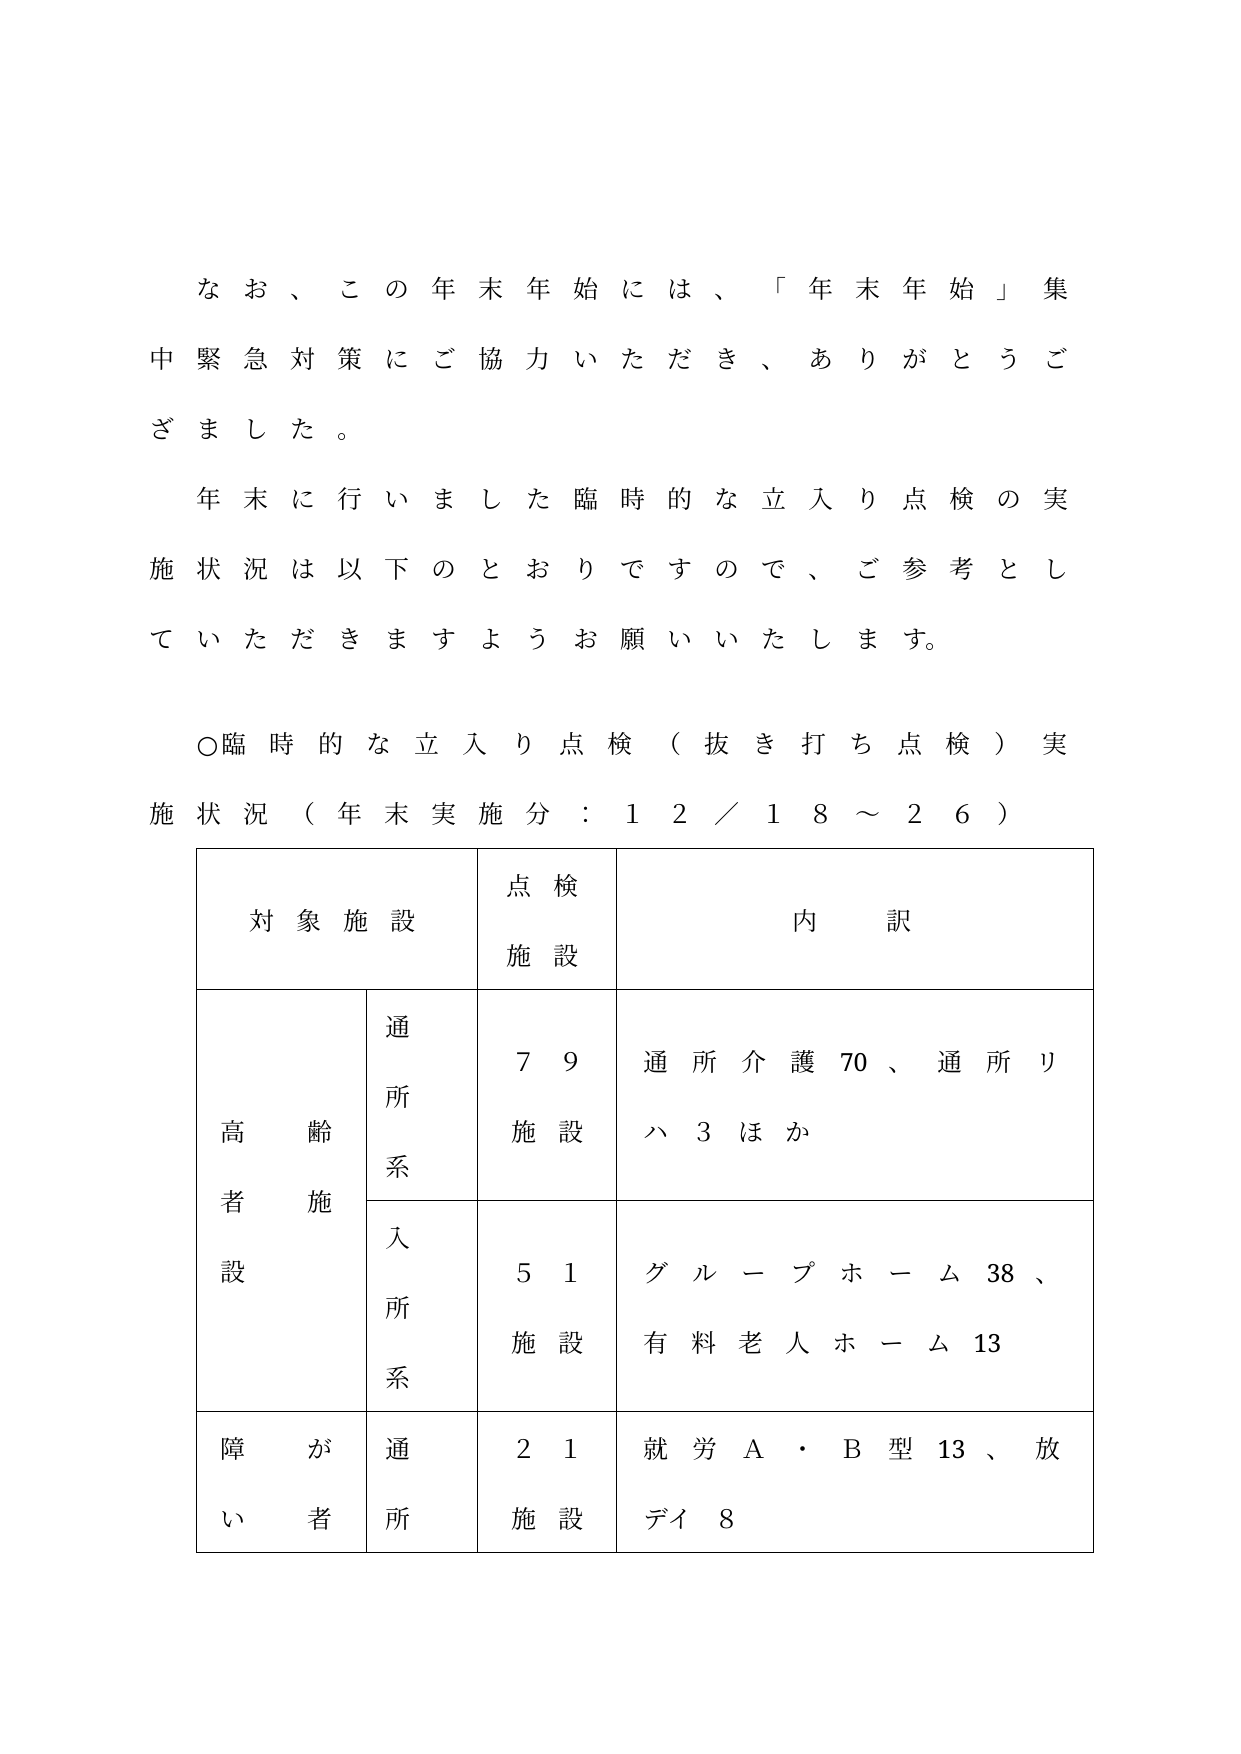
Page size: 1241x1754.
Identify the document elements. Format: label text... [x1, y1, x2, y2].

table_header 内 訳 [617, 849, 1093, 989]
table_cell 通所系 [367, 990, 477, 1200]
table_cell 高齢者施設 [197, 990, 366, 1411]
table_cell 通所介護70、通所リハ３ほか [617, 990, 1093, 1200]
text 年末に行いました臨時的な立入り点検の実施状況は以下のとおりですので、ご参考としていただきますようお願いいたします。 [149, 463, 1091, 673]
table_cell 通所系 [367, 1412, 477, 1552]
table_cell グループホーム38、有料老人ホーム13 [617, 1201, 1093, 1411]
table_header 点検施設 [478, 849, 616, 989]
text ○臨時的な立入り点検（抜き打ち点検）実施状況（年末実施分：１２／１８～２６） [149, 708, 1091, 848]
table_header 対象施設 [197, 849, 477, 989]
text なお、この年末年始には、「年末年始」集中緊急対策にご協力いただき、ありがとうござました。 [149, 253, 1091, 463]
table_cell ７９施設 [478, 990, 616, 1200]
table_cell ５１施設 [478, 1201, 616, 1411]
table_cell 障がい者施設 [197, 1412, 366, 1552]
table_cell 入所系 [367, 1201, 477, 1411]
table_cell ２１施設 [478, 1412, 616, 1552]
table_cell 就労Ａ・Ｂ型13、放デイ８ [617, 1412, 1093, 1552]
